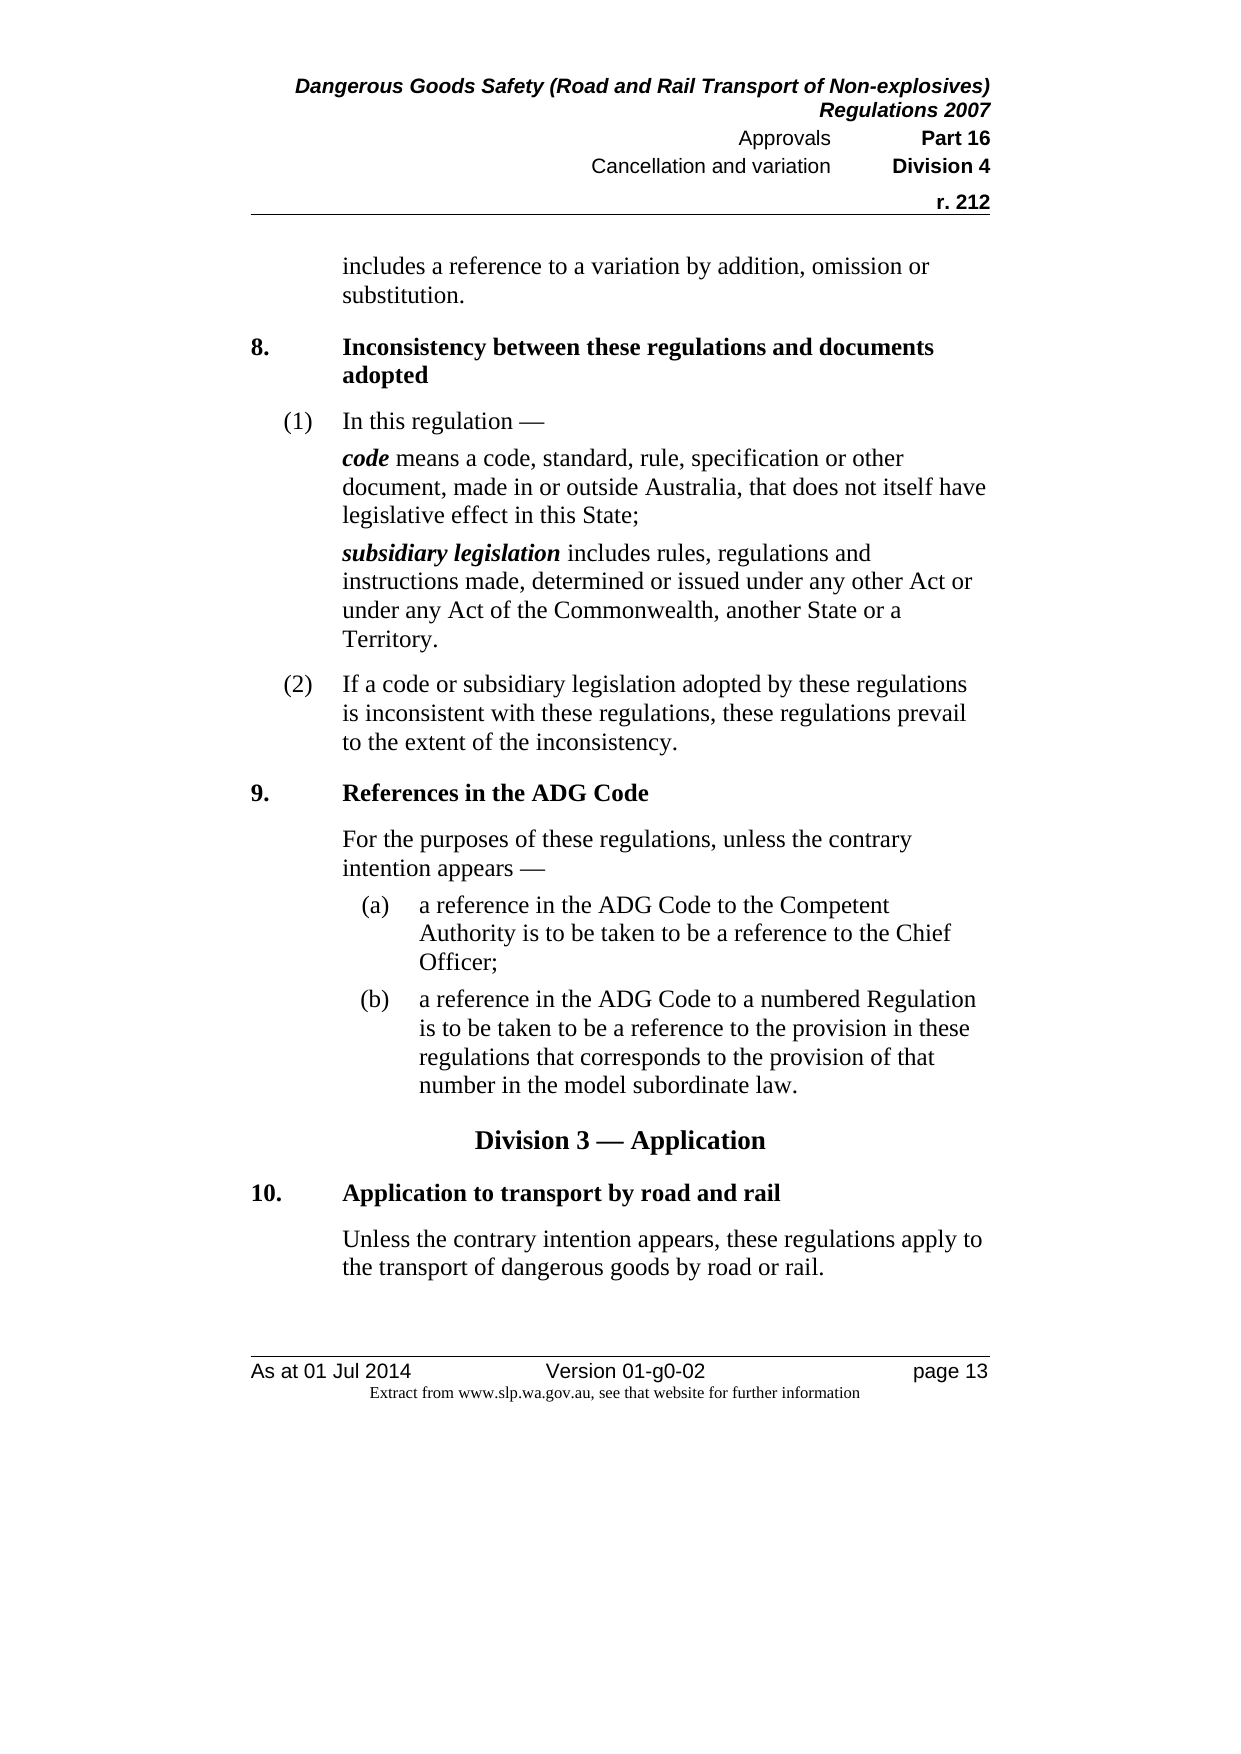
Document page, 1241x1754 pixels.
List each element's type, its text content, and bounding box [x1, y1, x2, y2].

text subsidiary legislation includes rules, regulations and instructions made, determined or issued under any other Act or under any Act of the Commonwealth, another State or a Territory. [251, 538, 990, 653]
subtitle 9. References in the ADG Code [251, 778, 990, 807]
text (2) If a code or subsidiary legislation adopted by these regulations is inconsistent with these regulations, these regulations prevail to the extent of the inconsistency. [251, 669, 990, 756]
subtitle 10. Application to transport by road and rail [251, 1178, 990, 1207]
text (a) a reference in the ADG Code to the Competent Authority is to be taken to be a reference to the Chief Officer; [251, 890, 990, 976]
text (1) In this regulation — [251, 406, 990, 435]
text (b) a reference in the ADG Code to a numbered Regulation is to be taken to be a reference to the provision in these regulations that corresponds to the provision of that number in the model subordinate law. [251, 984, 990, 1099]
text Unless the contrary intention appears, these regulations apply to the transport of dangerous goods by road or rail. [251, 1224, 990, 1281]
text includes a reference to a variation by addition, omission or substitution. [251, 251, 990, 309]
subtitle 8. Inconsistency between these regulations and documents adopted [251, 332, 990, 389]
text code means a code, standard, rule, specification or other document, made in or outside Australia, that does not itself have legislative effect in this State; [251, 443, 990, 529]
subtitle Division 3 — Application [251, 1124, 990, 1155]
text For the purposes of these regulations, unless the contrary intention appears — [251, 824, 990, 881]
